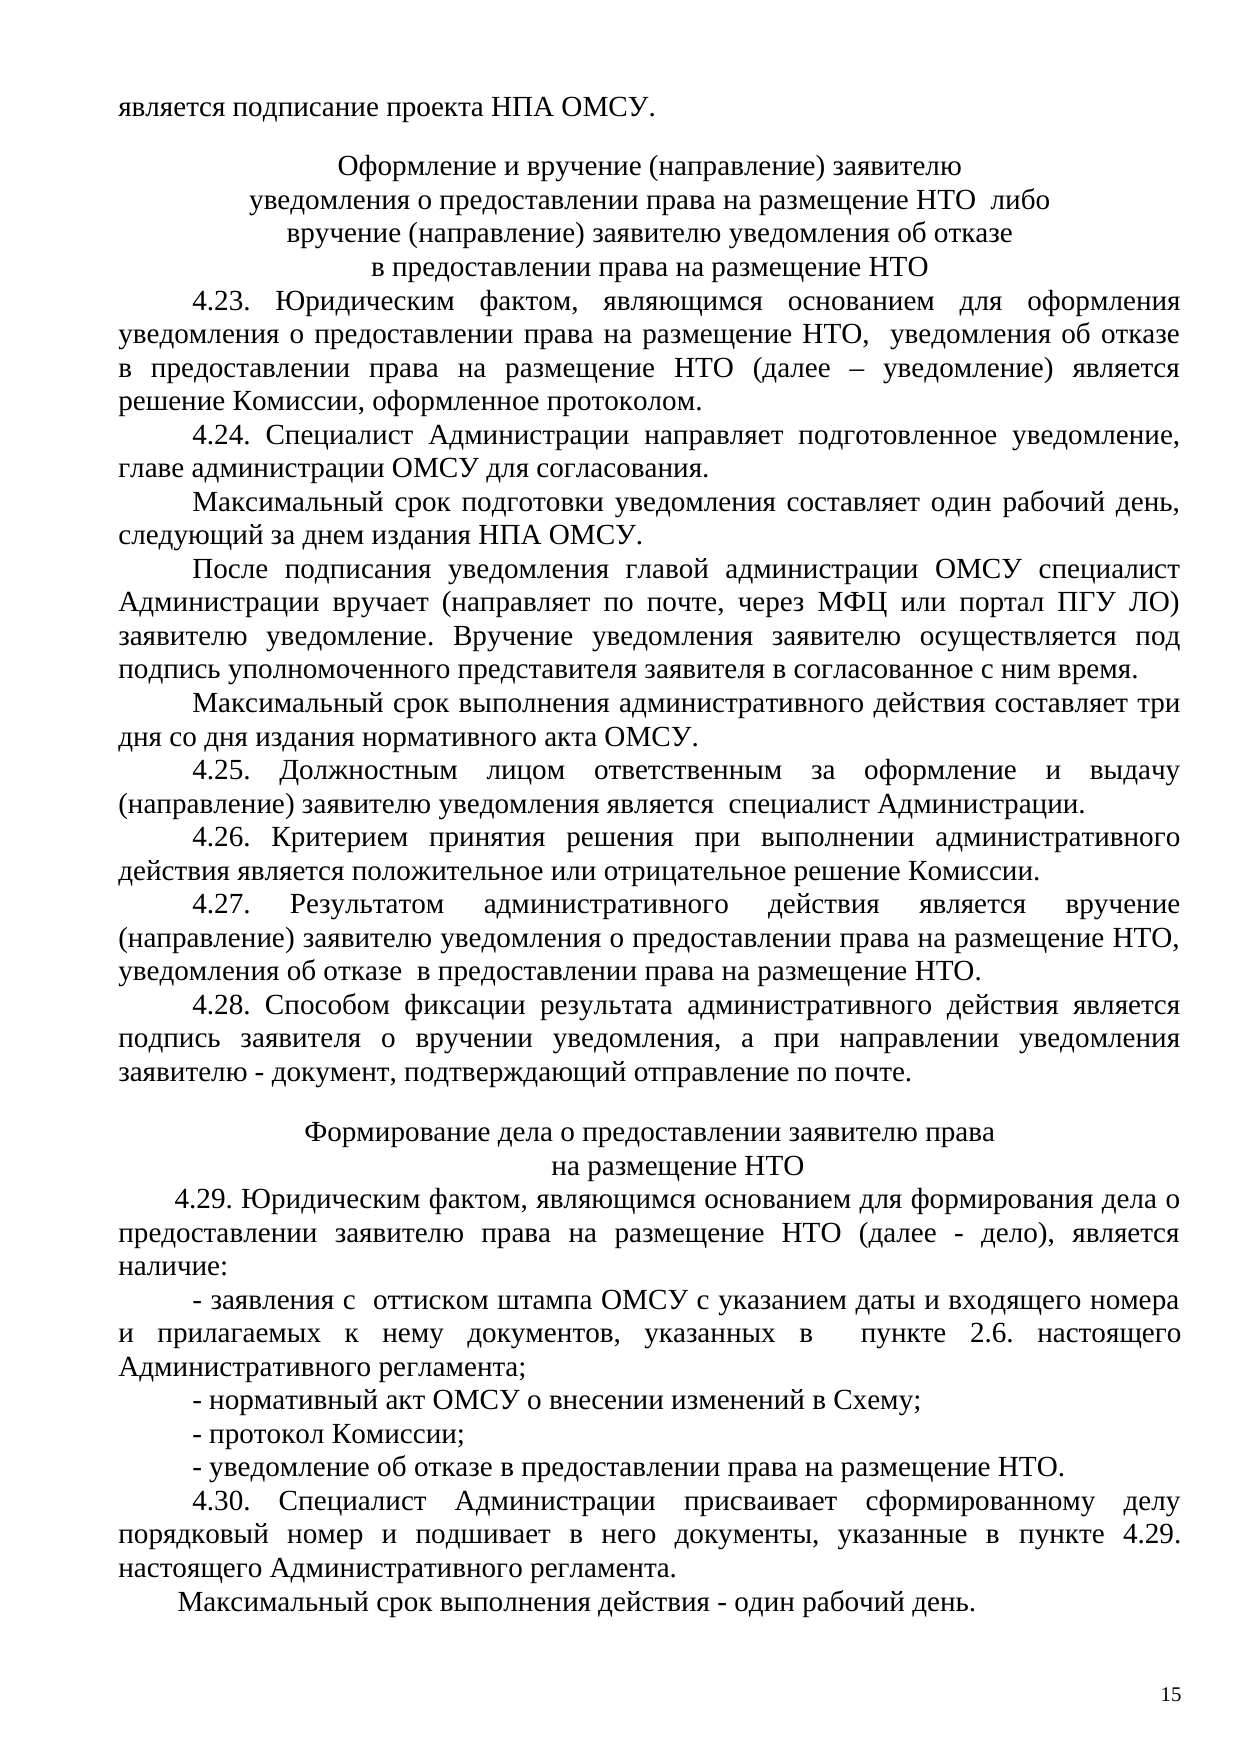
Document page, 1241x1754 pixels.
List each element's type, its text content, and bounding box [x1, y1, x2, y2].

text 4.25. Должностным лицом ответственным за оформление и выдачу (направление) заявителю уведомления является специалист Администрации. [118, 752, 1181, 819]
text - заявления с оттиском штампа ОМСУ с указанием даты и входящего номера и прилагаемых к нему документов, указанных в пункте 2.6. настоящего Административного регламента; [118, 1282, 1181, 1382]
text на размещение НТО [118, 1148, 1181, 1181]
text Оформление и вручение (направление) заявителю [118, 148, 1181, 182]
text 4.26. Критерием принятия решения при выполнении административного действия является положительное или отрицательное решение Комиссии. [118, 819, 1181, 886]
text 4.29. Юридическим фактом, являющимся основанием для формирования дела о предоставлении заявителю права на размещение НТО (далее - дело), является наличие: [118, 1181, 1181, 1282]
text 4.24. Специалист Администрации направляет подготовленное уведомление, главе администрации ОМСУ для согласования. [118, 417, 1181, 484]
text уведомления о предоставлении права на размещение НТО либо [118, 182, 1181, 216]
text Формирование дела о предоставлении заявителю права [118, 1114, 1181, 1148]
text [118, 89, 1181, 122]
text 4.28. Способом фиксации результата административного действия является подпись заявителя о вручении уведомления, а при направлении уведомления заявителю - документ, подтверждающий отправление по почте. [118, 987, 1181, 1088]
text - нормативный акт ОМСУ о внесении изменений в Схему; [118, 1382, 1181, 1416]
text 4.27. Результатом административного действия является вручение (направление) заявителю уведомления о предоставлении права на размещение НТО, уведомления об отказе в предоставлении права на размещение НТО. [118, 886, 1181, 987]
text - протокол Комиссии; [118, 1416, 1181, 1449]
text вручение (направление) заявителю уведомления об отказе [118, 216, 1181, 249]
text в предоставлении права на размещение НТО [118, 249, 1181, 283]
text После подписания уведомления главой администрации ОМСУ специалист Администрации вручает (направляет по почте, через МФЦ или портал ПГУ ЛО) заявителю уведомление. Вручение уведомления заявителю осуществляется под подпись уполномоченного представителя заявителя в согласованное с ним время. [118, 551, 1181, 685]
text - уведомление об отказе в предоставлении права на размещение НТО. [118, 1449, 1181, 1483]
text Максимальный срок выполнения действия - один рабочий день. [118, 1584, 1166, 1617]
text Максимальный срок выполнения административного действия составляет три дня со дня издания нормативного акта ОМСУ. [118, 685, 1181, 752]
text 4.23. Юридическим фактом, являющимся основанием для оформления уведомления о предоставлении права на размещение НТО, уведомления об отказе в предоставлении права на размещение НТО (далее – уведомление) является решение Комиссии, оформленное протоколом. [118, 283, 1181, 417]
text Максимальный срок подготовки уведомления составляет один рабочий день, следующий за днем издания НПА ОМСУ. [118, 484, 1181, 551]
text 4.30. Специалист Администрации присваивает сформированному делу порядковый номер и подшивает в него документы, указанные в пункте 4.29. настоящего Административного регламента. [118, 1483, 1181, 1584]
